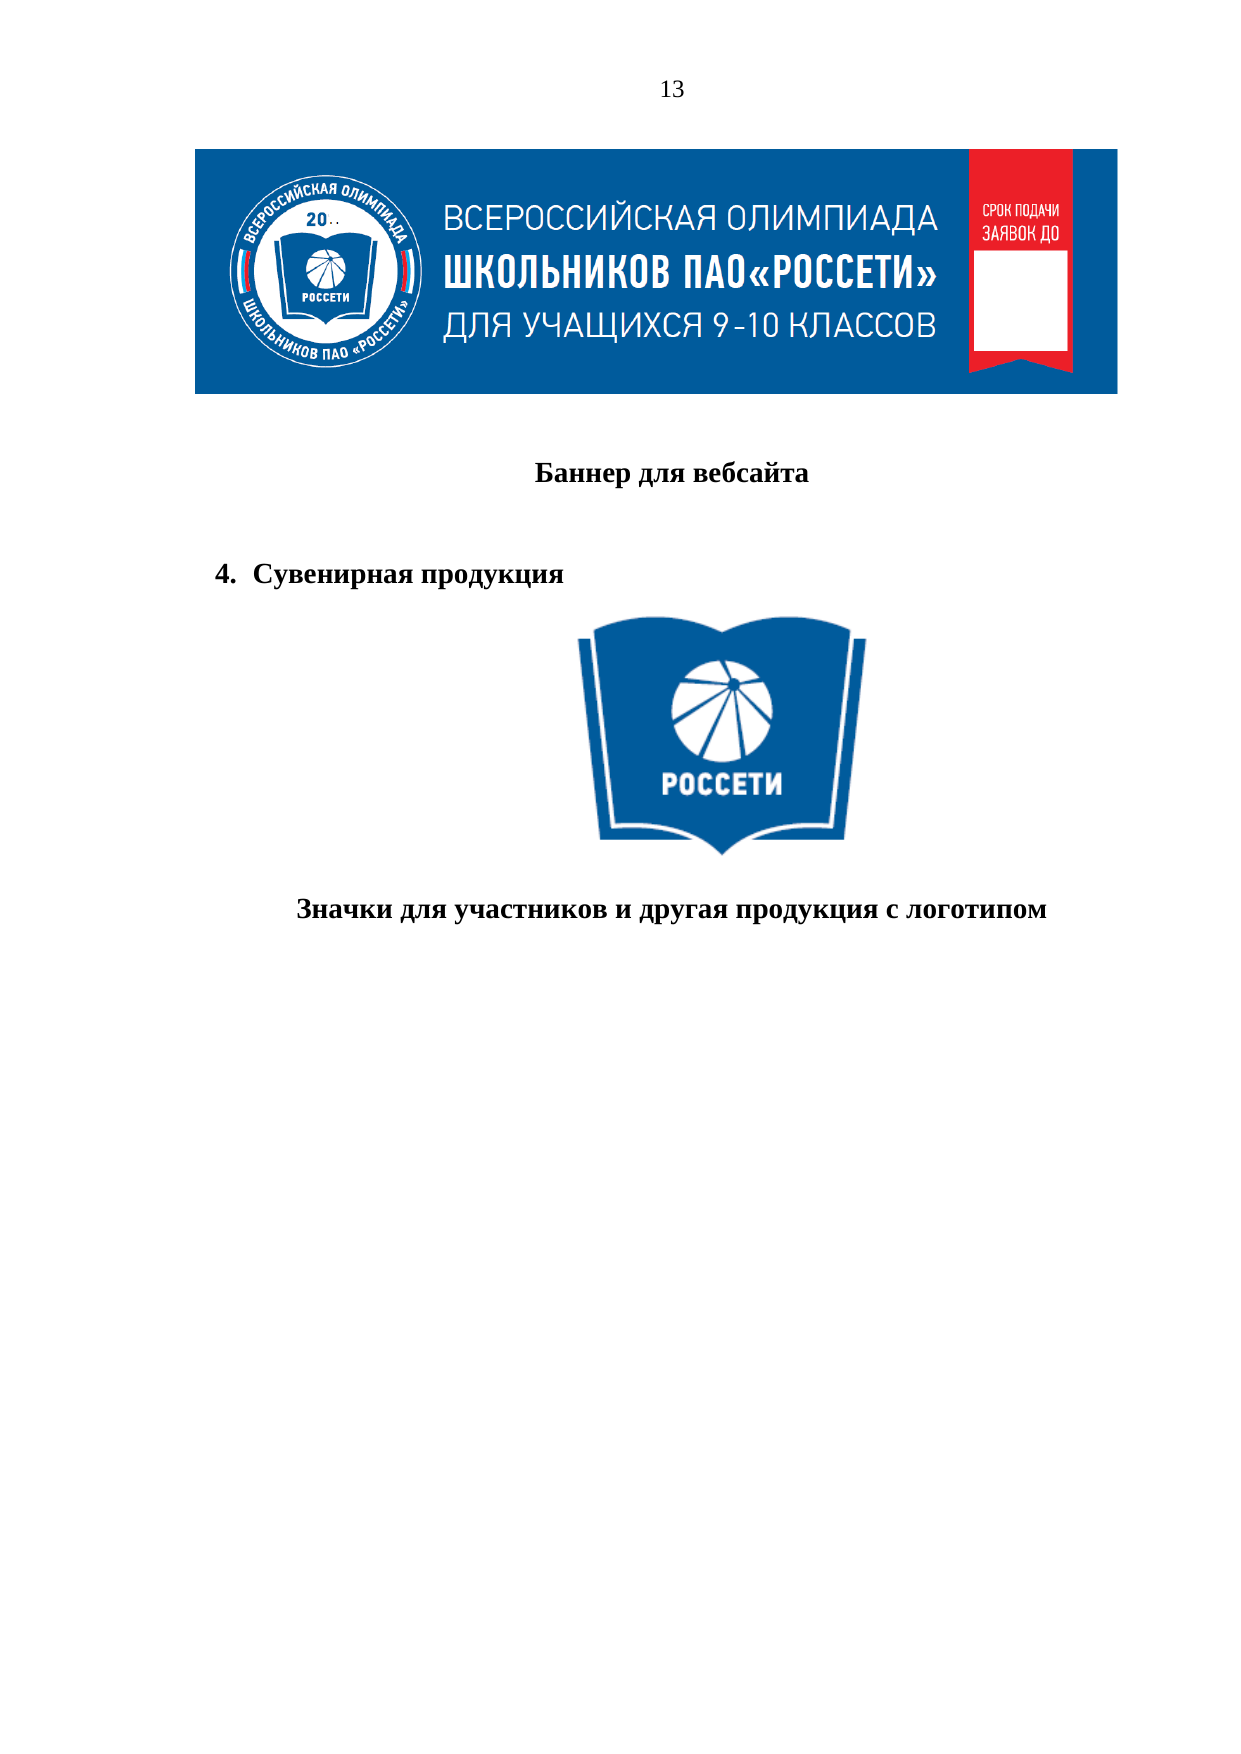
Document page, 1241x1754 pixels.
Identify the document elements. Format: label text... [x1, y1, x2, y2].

picture [504, 594, 914, 892]
text Баннер для вебсайта [177, 455, 1166, 489]
list Сувенирная продукция [215, 556, 1166, 589]
text Значки для участников и другая продукция с логотипом [177, 891, 1166, 925]
picture [177, 131, 1151, 422]
